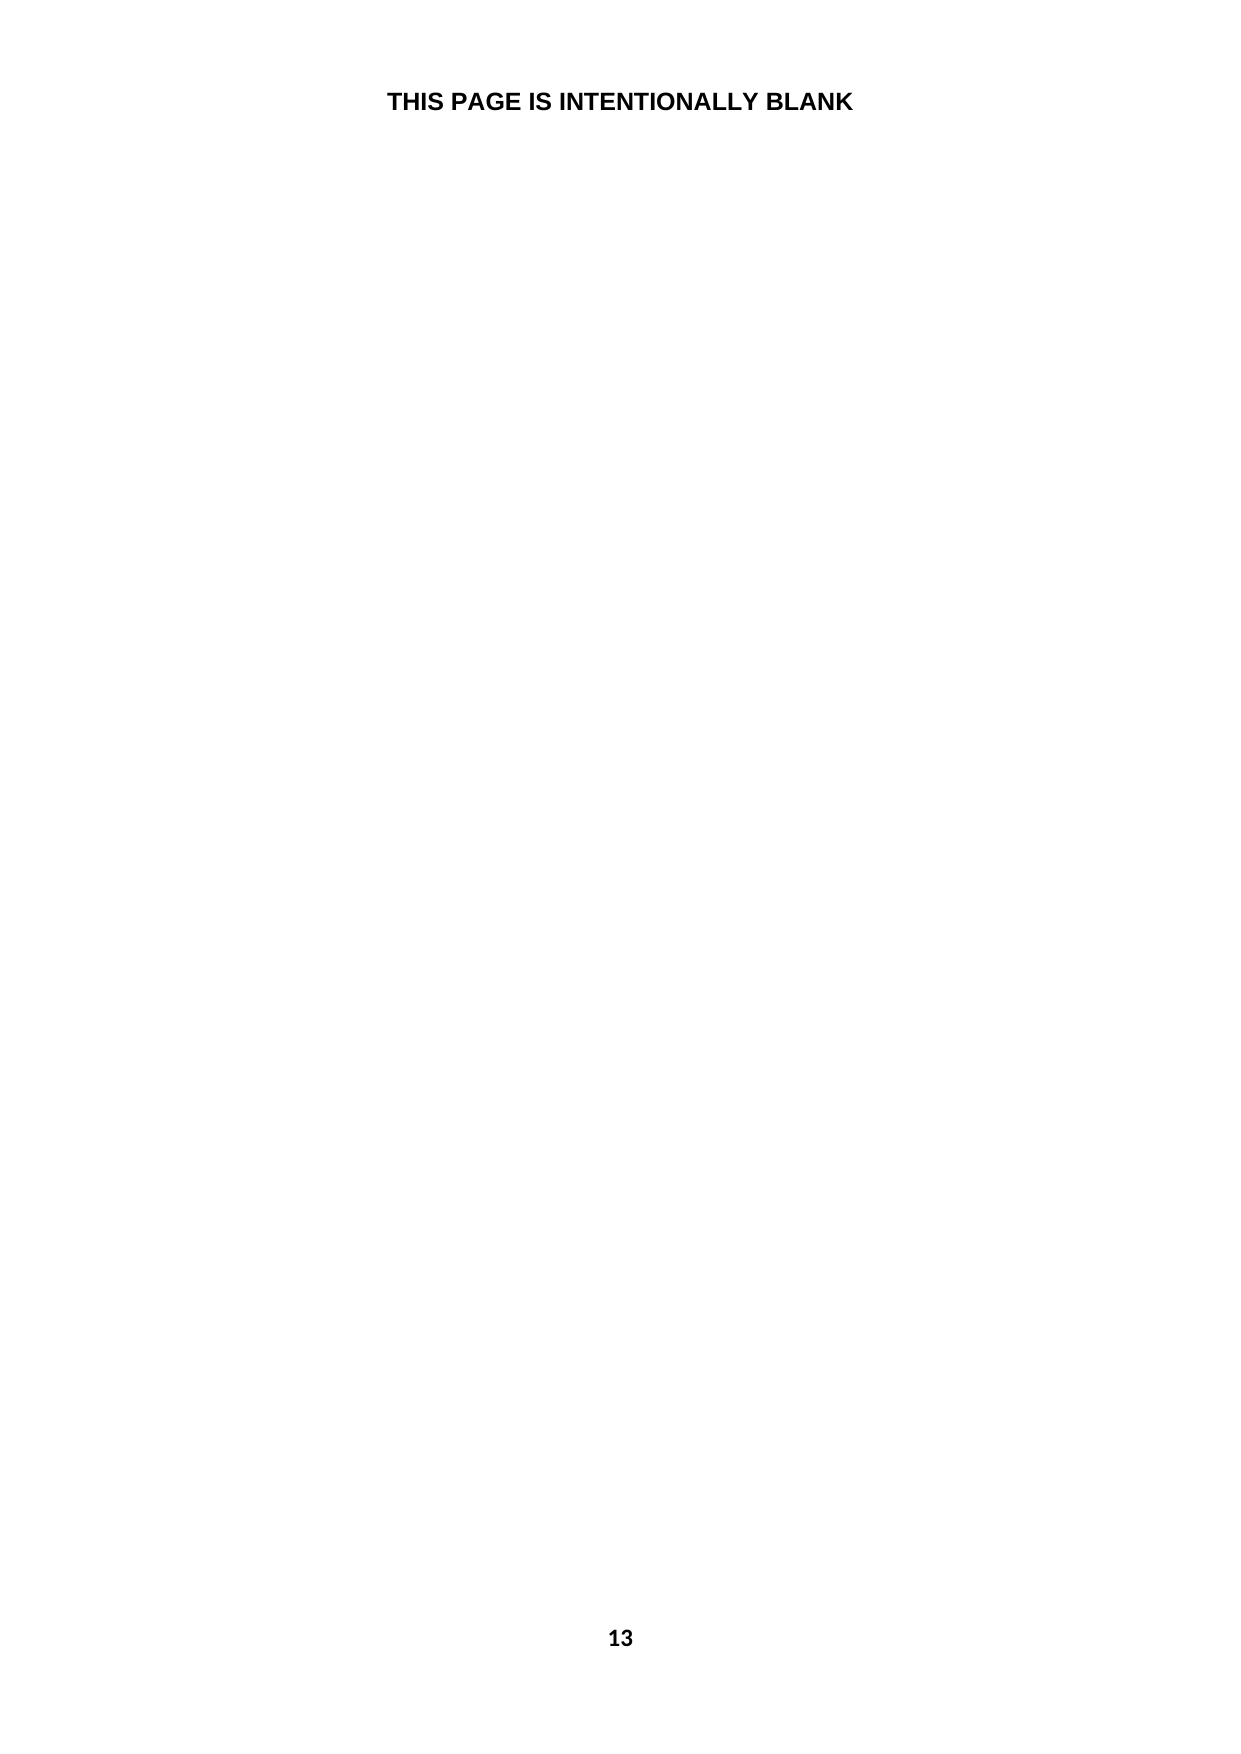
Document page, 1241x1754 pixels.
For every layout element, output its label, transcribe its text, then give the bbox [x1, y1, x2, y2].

text THIS PAGE IS INTENTIONALLY BLANK [59, 87, 1181, 116]
